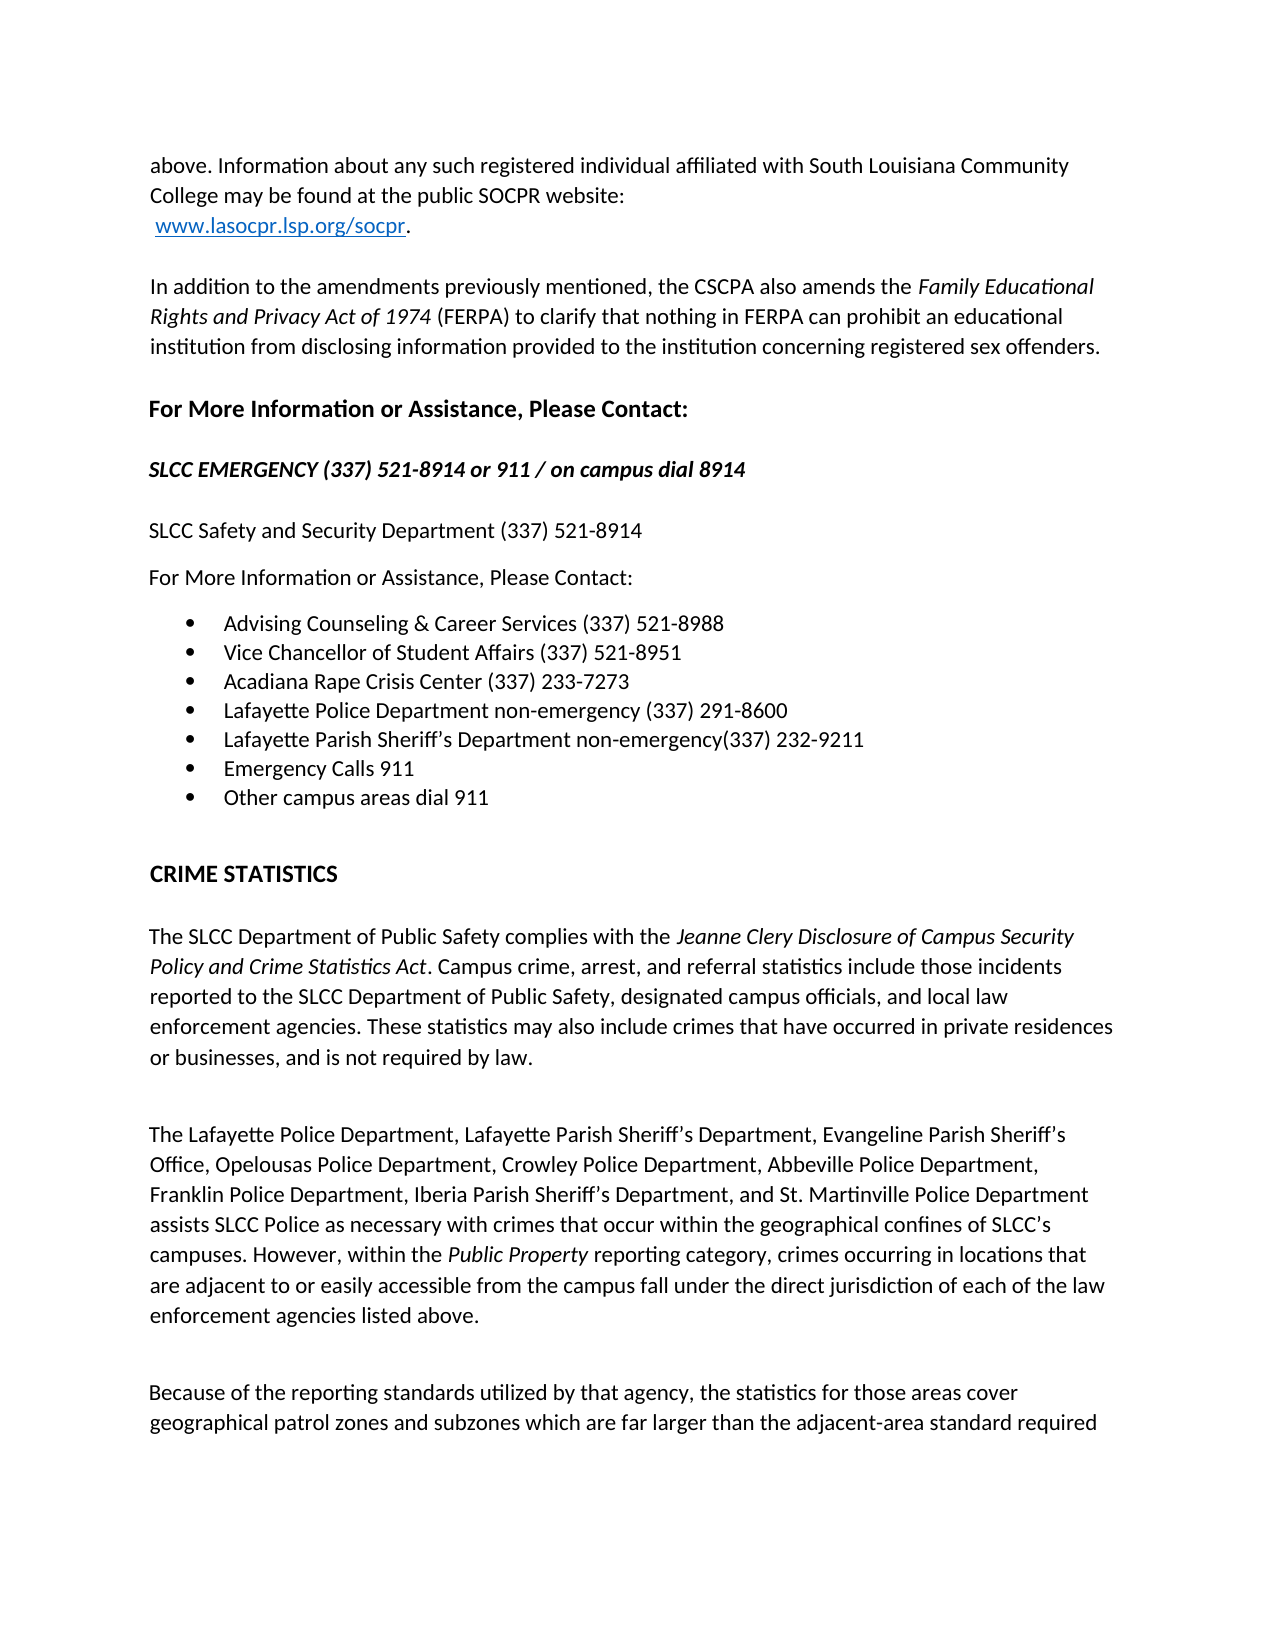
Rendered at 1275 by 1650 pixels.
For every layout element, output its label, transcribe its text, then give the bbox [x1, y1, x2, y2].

subtitle CRIME STATISTICS [150, 859, 1123, 889]
list Other campus areas dial 911 [186, 783, 1115, 811]
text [148, 1378, 1115, 1436]
text SLCC EMERGENCY (337) 521-8914 or 911 / on campus dial 8914 [148, 455, 1123, 483]
list Advising Counseling & Career Services (337) 521-8988 [186, 609, 1115, 637]
text The SLCC Department of Public Safety complies with the Jeanne Clery Disclosure of Campus Security Policy and Crime Statistics Act. Campus crime, arrest, and referral statistics include those incidents reported to the SLCC Department of Public Safety, designated campus officials, and local law enforcement agencies. These statistics may also include crimes that have occurred in private residences or businesses, and is not required by law. [148, 922, 1115, 1071]
list Lafayette Parish Sheriff’s Department non-emergency(337) 232-9211 [186, 725, 1115, 753]
text In addition to the amendments previously mentioned, the CSCPA also amends the Family Educational Rights and Privacy Act of 1974 (FERPA) to clarify that nothing in FERPA can prohibit an educational institution from disclosing information provided to the institution concerning registered sex offenders. [150, 272, 1125, 361]
list Emergency Calls 911 [186, 754, 1115, 782]
text SLCC Safety and Security Department (337) 521-8914 [148, 516, 1115, 544]
list Acadiana Rape Crisis Center (337) 233-7273 [186, 667, 1115, 695]
list Lafayette Police Department non-emergency (337) 291-8600 [186, 696, 1115, 724]
subtitle For More Information or Assistance, Please Contact: [148, 393, 1123, 423]
list Vice Chancellor of Student Affairs (337) 521-8951 [186, 638, 1115, 666]
text For More Information or Assistance, Please Contact: [148, 563, 1115, 591]
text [150, 151, 1125, 209]
text www.lasocpr.lsp.org/socpr. [150, 212, 1125, 240]
text The Lafayette Police Department, Lafayette Parish Sheriff’s Department, Evangeline Parish Sheriff’s Office, Opelousas Police Department, Crowley Police Department, Abbeville Police Department, Franklin Police Department, Iberia Parish Sheriff’s Department, and St. Martinville Police Department assists SLCC Police as necessary with crimes that occur within the geographical confines of SLCC’s campuses. However, within the Public Property reporting category, crimes occurring in locations that are adjacent to or easily accessible from the campus fall under the direct jurisdiction of each of the law enforcement agencies listed above. [148, 1120, 1115, 1329]
